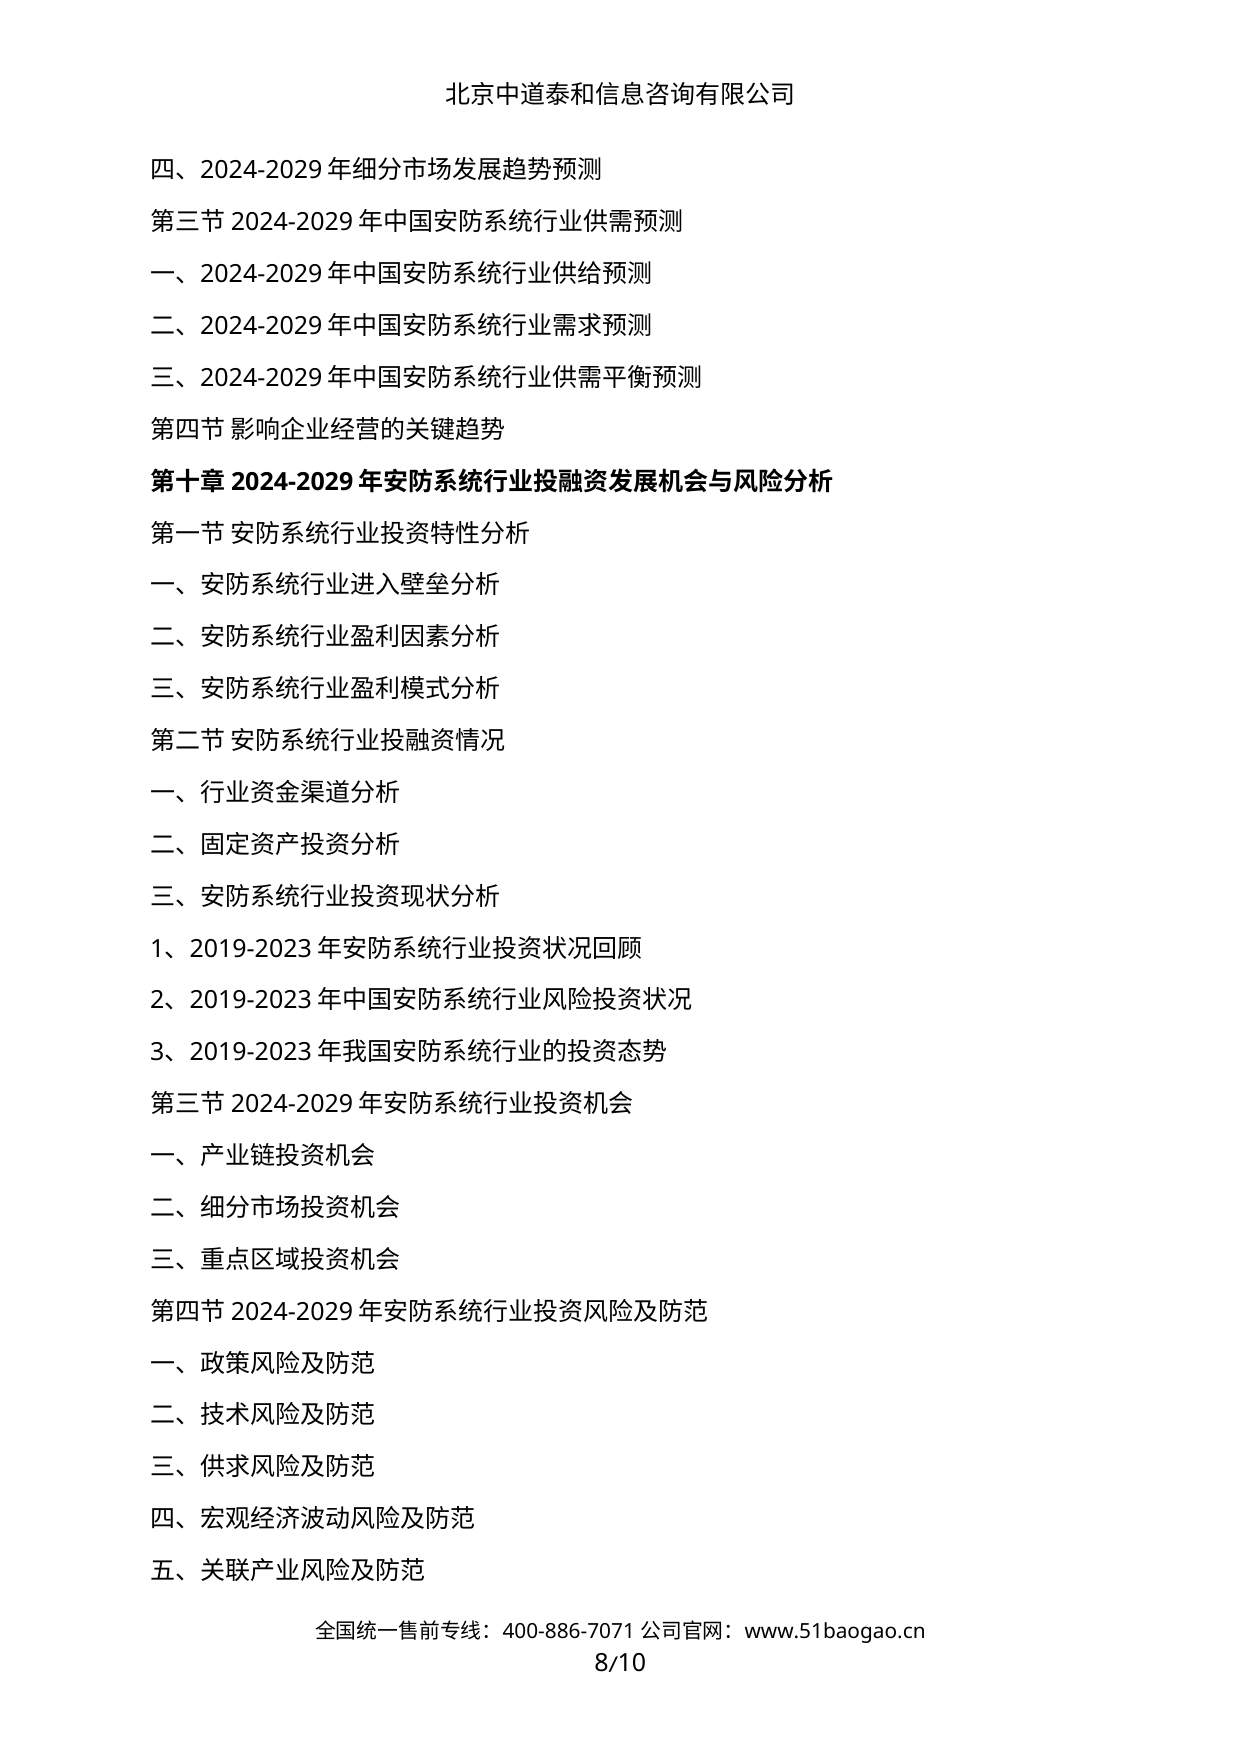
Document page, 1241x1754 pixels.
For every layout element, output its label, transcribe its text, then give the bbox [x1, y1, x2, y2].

text 第一节 安防系统行业投资特性分析 [150, 513, 1090, 549]
text 四、2024-2029年细分市场发展趋势预测 [150, 150, 1090, 186]
text 二、2024-2029年中国安防系统行业需求预测 [150, 306, 1090, 342]
text 第三节 2024-2029年安防系统行业投资机会 [150, 1084, 1090, 1120]
text 第二节 安防系统行业投融资情况 [150, 721, 1090, 757]
text 3、2019-2023年我国安防系统行业的投资态势 [150, 1032, 1090, 1068]
text 五、关联产业风险及防范 [150, 1551, 1090, 1587]
text 第四节 2024-2029年安防系统行业投资风险及防范 [150, 1291, 1090, 1327]
text 一、行业资金渠道分析 [150, 772, 1090, 809]
text 1、2019-2023年安防系统行业投资状况回顾 [150, 928, 1090, 964]
text 一、政策风险及防范 [150, 1343, 1090, 1379]
text 三、供求风险及防范 [150, 1447, 1090, 1483]
text 二、安防系统行业盈利因素分析 [150, 617, 1090, 653]
text 三、2024-2029年中国安防系统行业供需平衡预测 [150, 357, 1090, 394]
text 三、重点区域投资机会 [150, 1239, 1090, 1276]
text 三、安防系统行业投资现状分析 [150, 876, 1090, 912]
text 四、宏观经济波动风险及防范 [150, 1499, 1090, 1535]
text 二、固定资产投资分析 [150, 824, 1090, 861]
text 二、技术风险及防范 [150, 1395, 1090, 1431]
text 一、安防系统行业进入壁垒分析 [150, 565, 1090, 601]
text 一、2024-2029年中国安防系统行业供给预测 [150, 254, 1090, 290]
text 二、细分市场投资机会 [150, 1187, 1090, 1224]
text 第四节 影响企业经营的关键趋势 [150, 409, 1090, 446]
text 第十章 2024-2029年安防系统行业投融资发展机会与风险分析 [150, 461, 1090, 497]
text 第三节 2024-2029年中国安防系统行业供需预测 [150, 202, 1090, 238]
text 三、安防系统行业盈利模式分析 [150, 669, 1090, 705]
text 一、产业链投资机会 [150, 1136, 1090, 1172]
text 2、2019-2023年中国安防系统行业风险投资状况 [150, 980, 1090, 1016]
